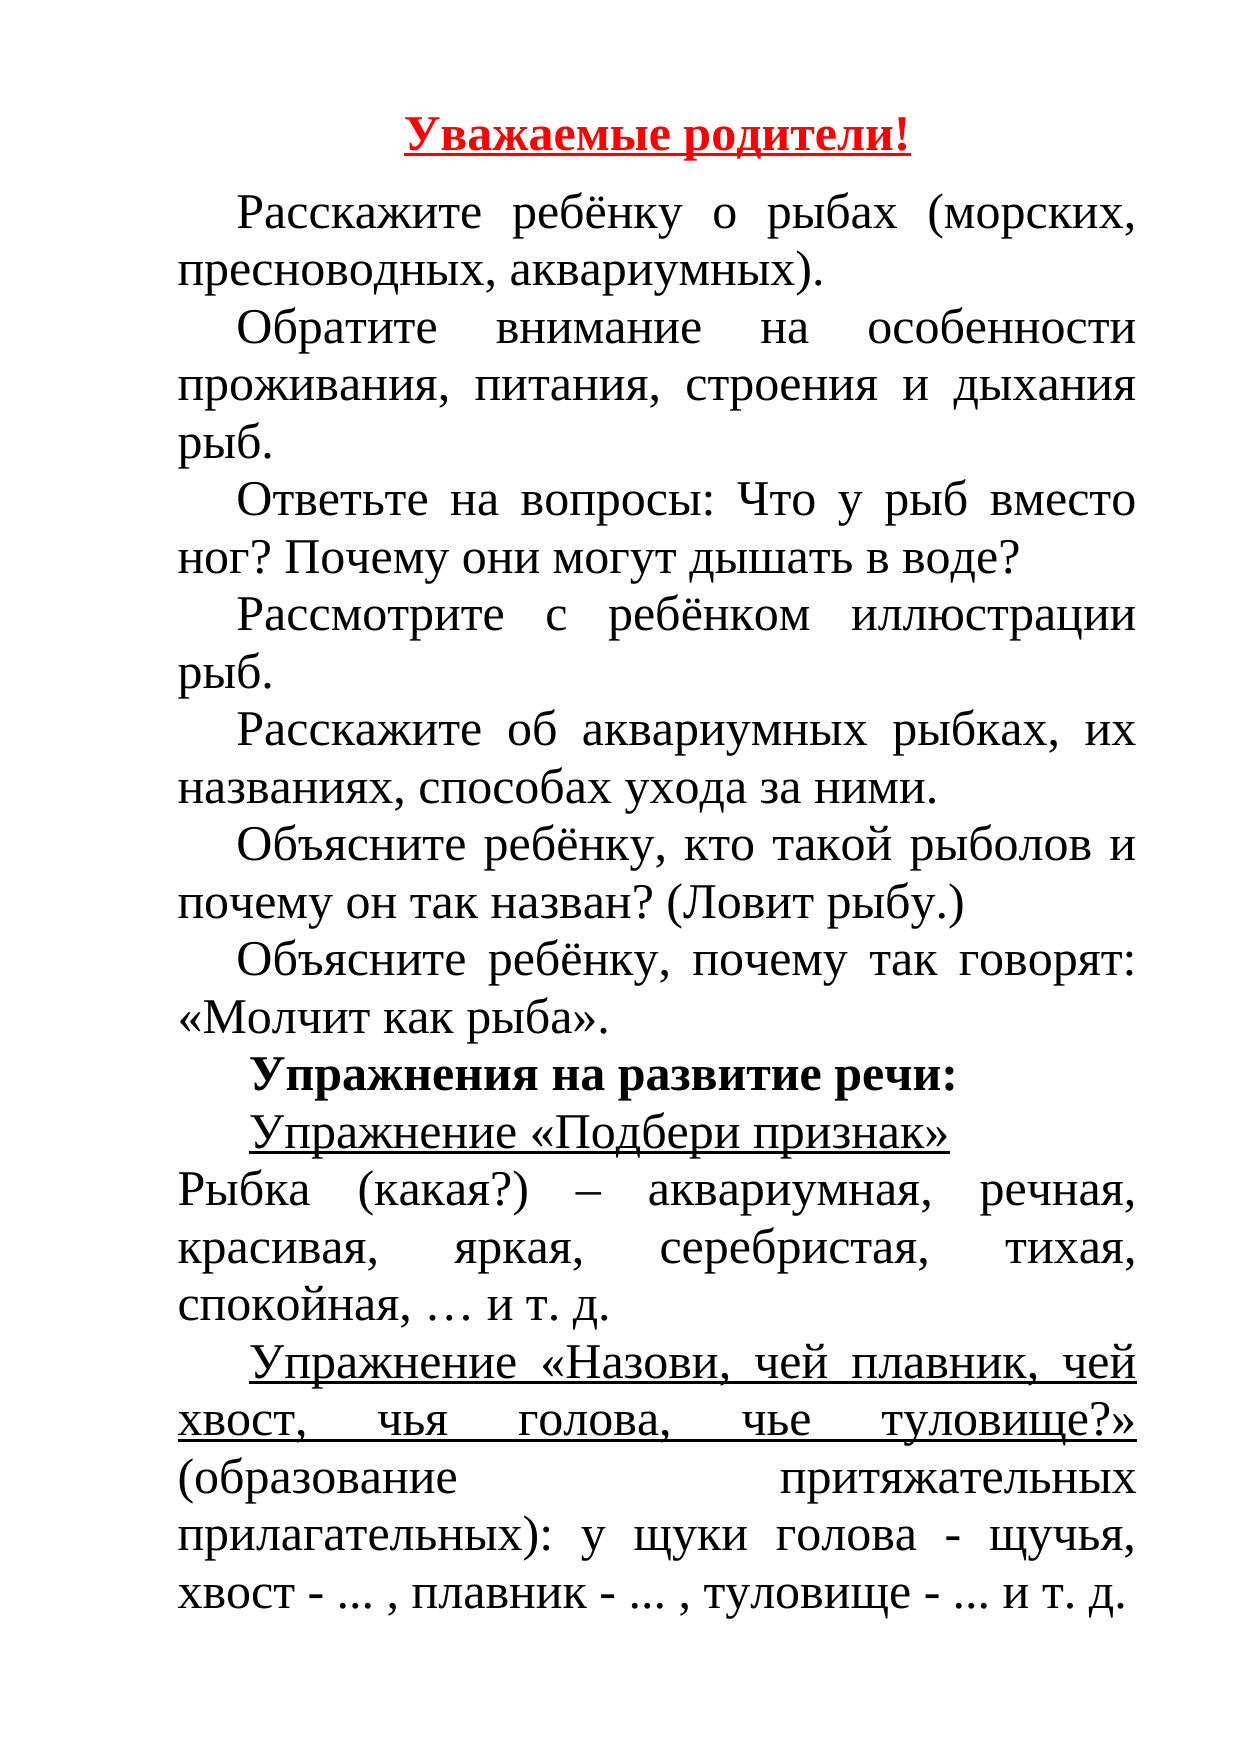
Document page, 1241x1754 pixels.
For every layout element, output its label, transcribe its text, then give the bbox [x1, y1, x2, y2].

text Расскажите ребёнку о рыбах (морских, пресноводных, аквариумных). [177, 182, 1137, 297]
text Уважаемые родители! [177, 103, 1137, 161]
text Расскажите об аквариумных рыбках, их названиях, способах ухода за ними. [177, 699, 1137, 814]
text Упражнение «Назови, чей плавник, чей хвост, чья голова, чье туловище?» (образование притяжательных прилагательных): у щуки голова - щучья, хвост - ... , плавник - ... , туловище - ... и т. д. [177, 1440, 1137, 1619]
text Упражнения на развитие речи: [177, 1044, 1137, 1102]
text Рассмотрите с ребёнком иллюстрации рыб. [177, 584, 1137, 699]
text Ответьте на вопросы: Что у рыб вместо ног? Почему они могут дышать в воде? [177, 469, 1137, 584]
text Упражнение «Подбери признак» [177, 1102, 1137, 1159]
text Объясните ребёнку, почему так говорят: «Молчит как рыба». [177, 929, 1137, 1044]
text Обратите внимание на особенности проживания, питания, строения и дыхания рыб. [177, 297, 1137, 469]
text Объясните ребёнку, кто такой рыболов и почему он так назван? (Ловит рыбу.) [177, 814, 1137, 929]
text Рыбка (какая?) – аквариумная, речная, красивая, яркая, серебристая, тихая, спокойная, … и т. д. [177, 1159, 1137, 1332]
text Упражнение «Назови, чей плавник, чей хвост, чья голова, чье туловище?» (образование притяжательных прилагательных): у щуки голова - щучья, хвост - ... , плавник - ... , туловище - ... и т. д. [177, 1332, 1137, 1439]
